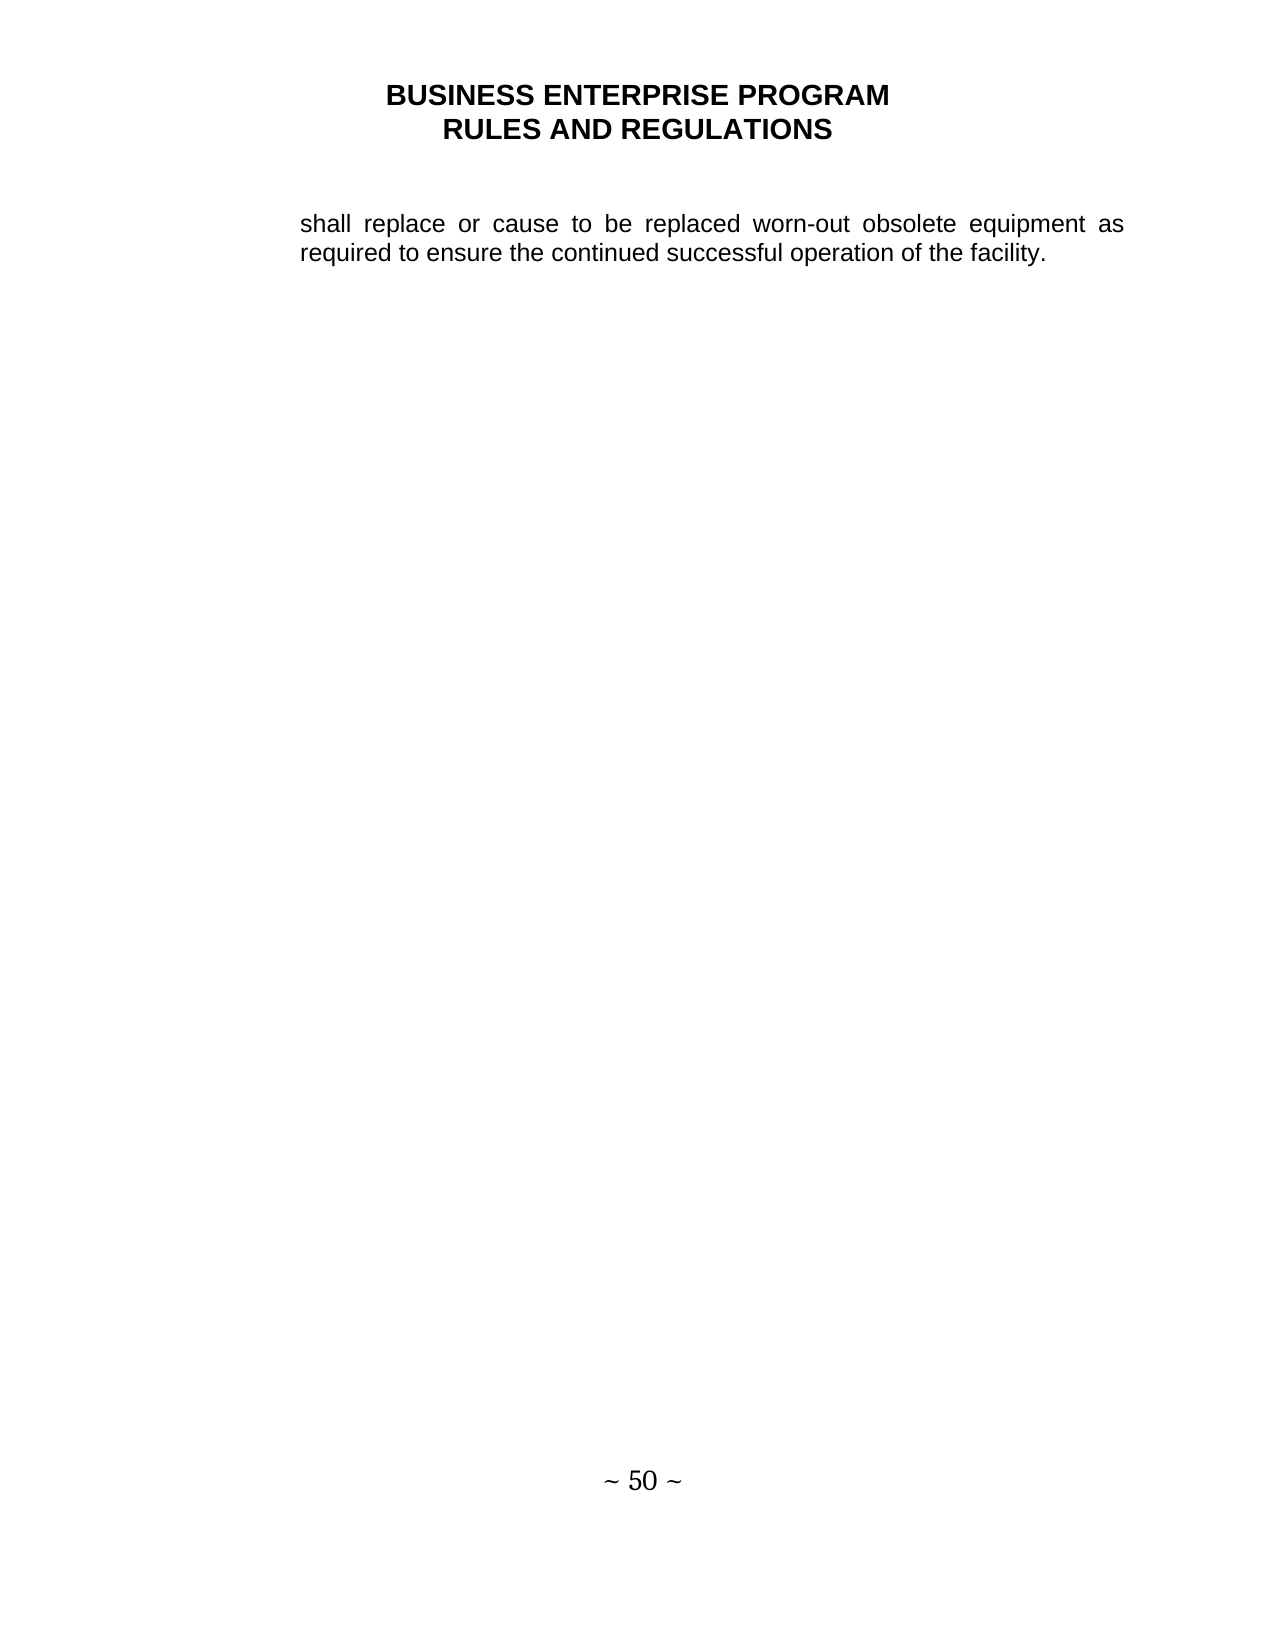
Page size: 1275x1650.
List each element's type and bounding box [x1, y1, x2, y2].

list [225, 209, 1126, 267]
